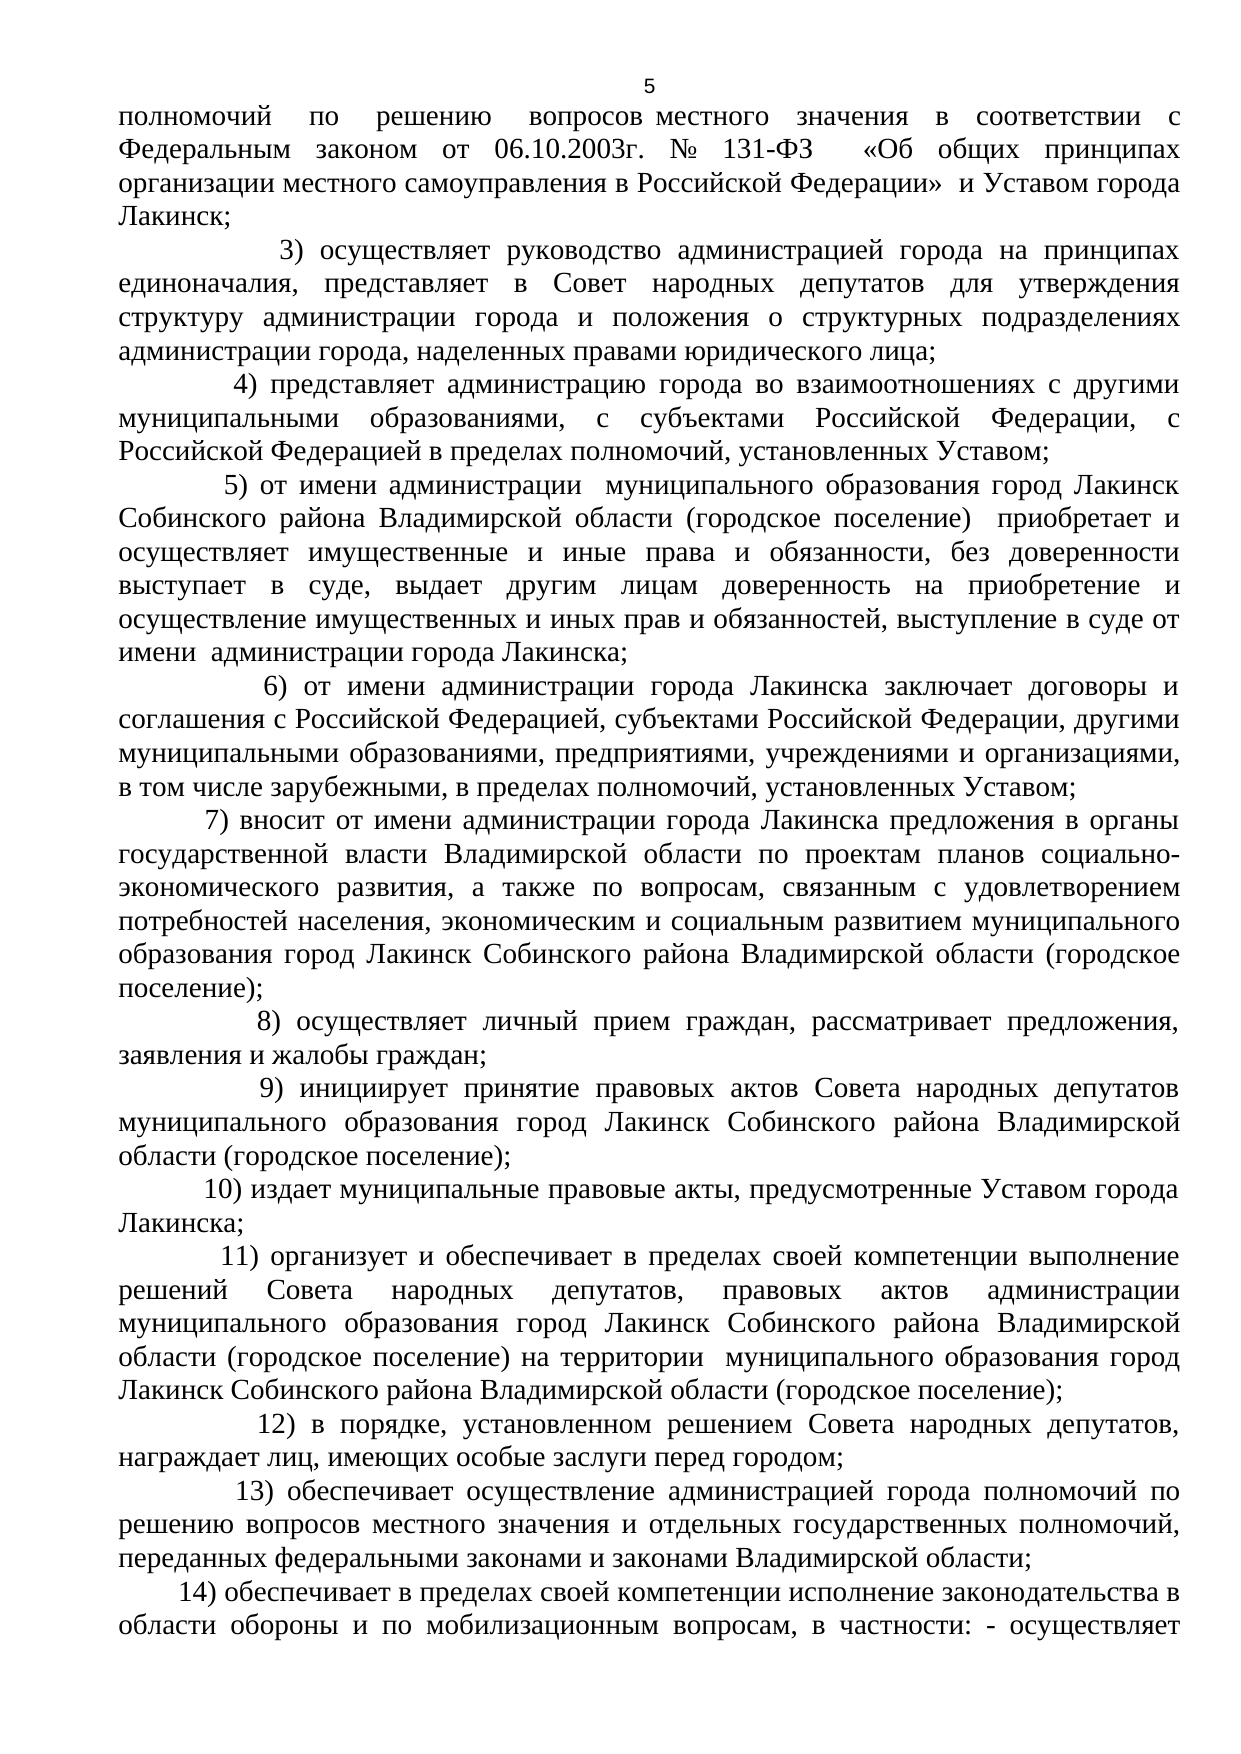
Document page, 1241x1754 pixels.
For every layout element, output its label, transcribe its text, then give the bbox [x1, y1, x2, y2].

text 13) обеспечивает осуществление администрацией города полномочий по решению вопросов местного значения и отдельных государственных полномочий, переданных федеральными законами и законами Владимирской области; [118, 1473, 1181, 1574]
text 3) осуществляет руководство администрацией города на принципах единоначалия, представляет в Совет народных депутатов для утверждения структуру администрации города и положения о структурных подразделениях администрации города, наделенных правами юридического лица; [118, 232, 1181, 366]
text 11) организует и обеспечивает в пределах своей компетенции выполнение решений Совета народных депутатов, правовых актов администрации муниципального образования город Лакинск Собинского района Владимирской области (городское поселение) на территории муниципального образования город Лакинск Собинского района Владимирской области (городское поселение); [118, 1238, 1181, 1406]
text 6) от имени администрации города Лакинска заключает договоры и соглашения с Российской Федерацией, субъектами Российской Федерации, другими муниципальными образованиями, предприятиями, учреждениями и организациями, в том числе зарубежными, в пределах полномочий, установленных Уставом; [118, 668, 1181, 802]
text 10) издает муниципальные правовые акты, предусмотренные Уставом города Лакинска; [118, 1171, 1181, 1238]
text 12) в порядке, установленном решением Совета народных депутатов, награждает лиц, имеющих особые заслуги перед городом; [118, 1406, 1181, 1473]
text 5) от имени администрации муниципального образования город Лакинск Собинского района Владимирской области (городское поселение) приобретает и осуществляет имущественные и иные права и обязанности, без доверенности выступает в суде, выдает другим лицам доверенность на приобретение и осуществление имущественных и иных прав и обязанностей, выступление в суде от имени администрации города Лакинска; [118, 467, 1181, 668]
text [118, 1574, 1181, 1641]
text 9) инициирует принятие правовых актов Совета народных депутатов муниципального образования город Лакинск Собинского района Владимирской области (городское поселение); [118, 1071, 1181, 1171]
text 7) вносит от имени администрации города Лакинска предложения в органы государственной власти Владимирской области по проектам планов социально- экономического развития, а также по вопросам, связанным с удовлетворением потребностей населения, экономическим и социальным развитием муниципального образования город Лакинск Собинского района Владимирской области (городское поселение); [118, 802, 1181, 1003]
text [118, 98, 1181, 232]
text 4) представляет администрацию города во взаимоотношениях с другими муниципальными образованиями, с субъектами Российской Федерации, с Российской Федерацией в пределах полномочий, установленных Уставом; [118, 366, 1181, 467]
text 8) осуществляет личный прием граждан, рассматривает предложения, заявления и жалобы граждан; [118, 1003, 1181, 1071]
